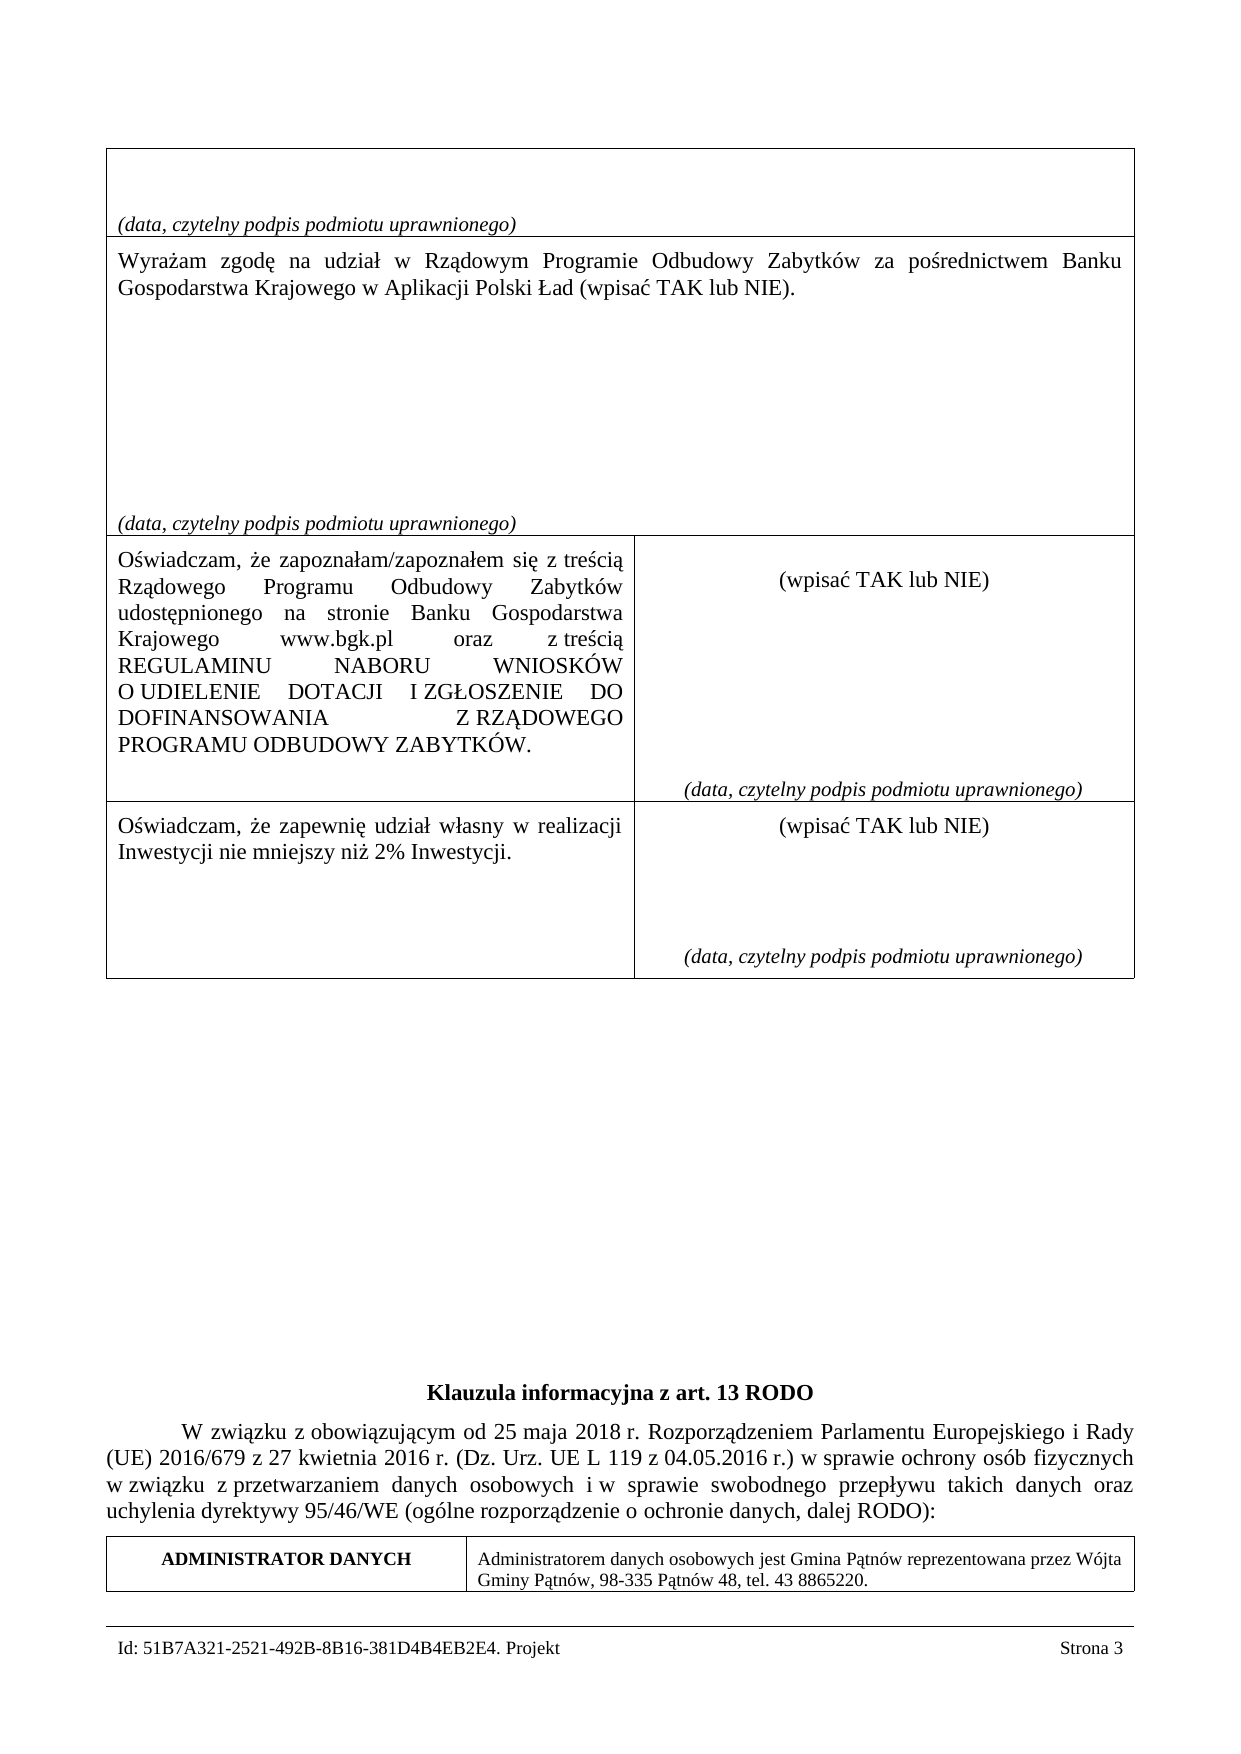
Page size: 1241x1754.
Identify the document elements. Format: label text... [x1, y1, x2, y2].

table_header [107, 149, 1134, 236]
table_cell Wyrażam zgodę na udział w Rządowym Programie Odbudowy Zabytków za pośrednictwem Banku Gospodarstwa Krajowego w Aplikacji Polski Ład (wpisać TAK lub NIE). (data, czytelny podpis podmiotu uprawnionego) [107, 237, 1134, 535]
text W związku z obowiązującym od 25 maja 2018 r. Rozporządzeniem Parlamentu Europejskiego i Rady (UE) 2016/679 z 27 kwietnia 2016 r. (Dz. Urz. UE L 119 z 04.05.2016 r.) w sprawie ochrony osób fizycznych w związku z przetwarzaniem danych osobowych i w sprawie swobodnego przepływu takich danych oraz uchylenia dyrektywy 95/46/WE (ogólne rozporządzenie o ochronie danych, dalej RODO): [106, 1418, 1134, 1523]
table_cell (wpisać TAK lub NIE) (data, czytelny podpis podmiotu uprawnionego) [635, 536, 1134, 801]
table_cell (wpisać TAK lub NIE) (data, czytelny podpis podmiotu uprawnionego) [635, 802, 1134, 978]
table_cell Oświadczam, że zapewnię udział własny w realizacji Inwestycji nie mniejszy niż 2% Inwestycji. [107, 802, 634, 978]
table_header Administratorem danych osobowych jest Gmina Pątnów reprezentowana przez Wójta Gminy Pątnów, 98-335 Pątnów 48, tel. 43 8865220. [467, 1537, 1134, 1591]
text Klauzula informacyjna z art. 13 RODO [106, 1379, 1134, 1406]
table_cell Oświadczam, że zapoznałam/zapoznałem się z treścią Rządowego Programu Odbudowy Zabytków udostępnionego na stronie Banku Gospodarstwa Krajowego www.bgk.pl oraz z treścią REGULAMINU NABORU WNIOSKÓW O UDIELENIE DOTACJI I ZGŁOSZENIE DO DOFINANSOWANIA Z RZĄDOWEGO PROGRAMU ODBUDOWY ZABYTKÓW. [107, 536, 634, 801]
table_header ADMINISTRATOR DANYCH [107, 1537, 466, 1591]
